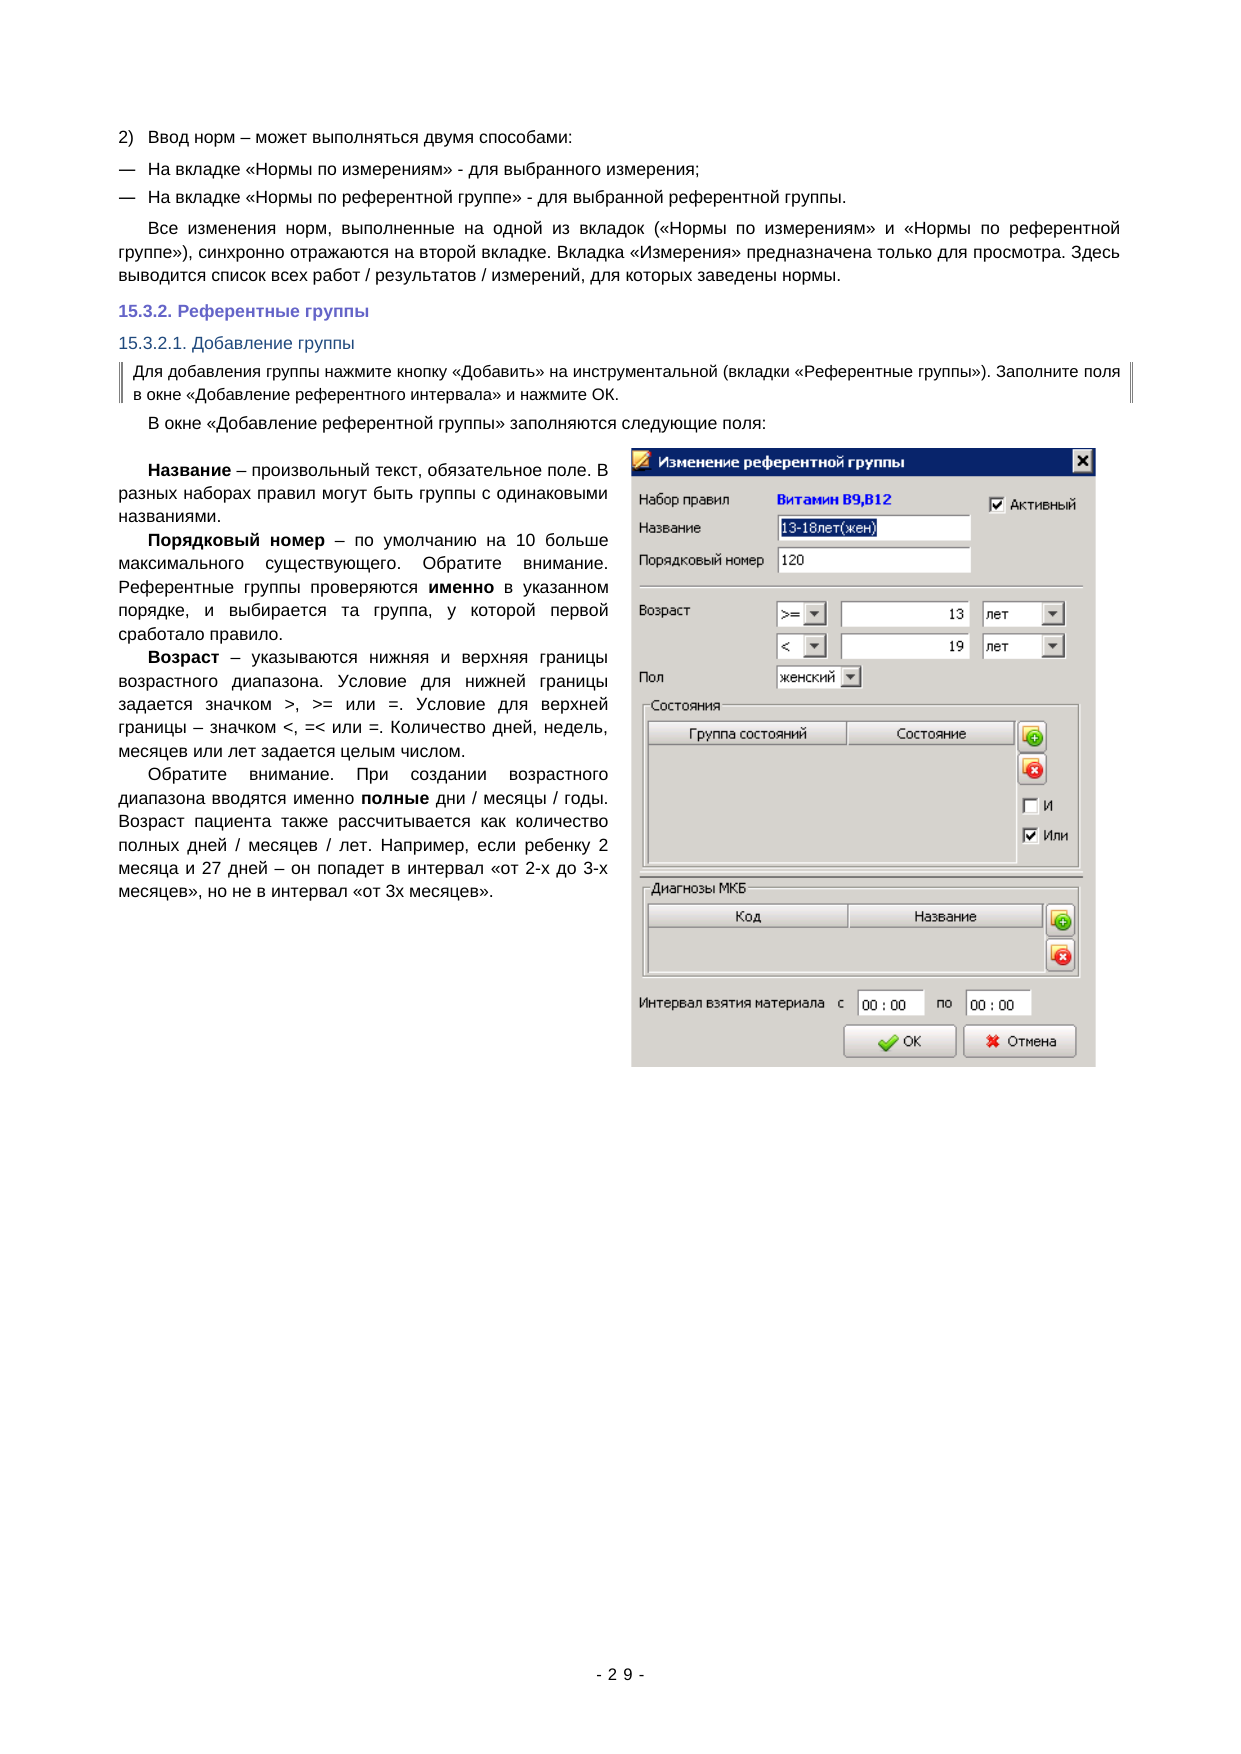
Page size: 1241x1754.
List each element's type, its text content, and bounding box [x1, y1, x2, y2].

table_header [620, 436, 1133, 1094]
text В окне «Добавление референтной группы» заполняются следующие поля: [118, 412, 1122, 433]
list Ввод норм – может выполняться двумя способами: [118, 127, 1122, 147]
picture [631, 448, 1096, 1067]
subtitle Референтные группы [118, 301, 1122, 321]
text Для добавления группы нажмите кнопку «Добавить» на инструментальной (вкладки «Референтные группы»). Заполните поля в окне «Добавление референтного интервала» и нажмите ОК. [123, 362, 1130, 403]
list На вкладке «Нормы по референтной группе» - для выбранной референтной группы. [118, 184, 1122, 208]
subtitle Добавление группы [118, 333, 1122, 353]
table_header Название – произвольный текст, обязательное поле. В разных наборах правил могут быть группы с одинаковыми названиями. Порядковый номер – по умолчанию на 10 больше максимального существующего. Обратите внимание. Референтные группы проверяются именно в указанном порядке, и выбирается та группа, у которой первой сработало правило. Возраст – указываются нижняя и верхняя границы возрастного диапазона. Условие для нижней границы задается значком >, >= или =. Условие для верхней границы – значком <, =< или =. Количество дней, недель, месяцев или лет задается целым числом. Обратите внимание. При создании возрастного диапазона вводятся именно полные дни / месяцы / годы. Возраст пациента также рассчитывается как количество полных дней / месяцев / лет. Например, если ребенку 2 месяца и 27 дней – он попадет в интервал «от 2-х до 3-х месяцев», но не в интервал «от 3х месяцев». [107, 436, 620, 1094]
text Все изменения норм, выполненные на одной из вкладок («Нормы по измерениям» и «Нормы по референтной группе»), синхронно отражаются на второй вкладке. Вкладка «Измерения» предназначена только для просмотра. Здесь выводится список всех работ / результатов / измерений, для которых заведены нормы. [118, 218, 1122, 285]
list На вкладке «Нормы по измерениям» - для выбранного измерения; [118, 156, 1122, 181]
